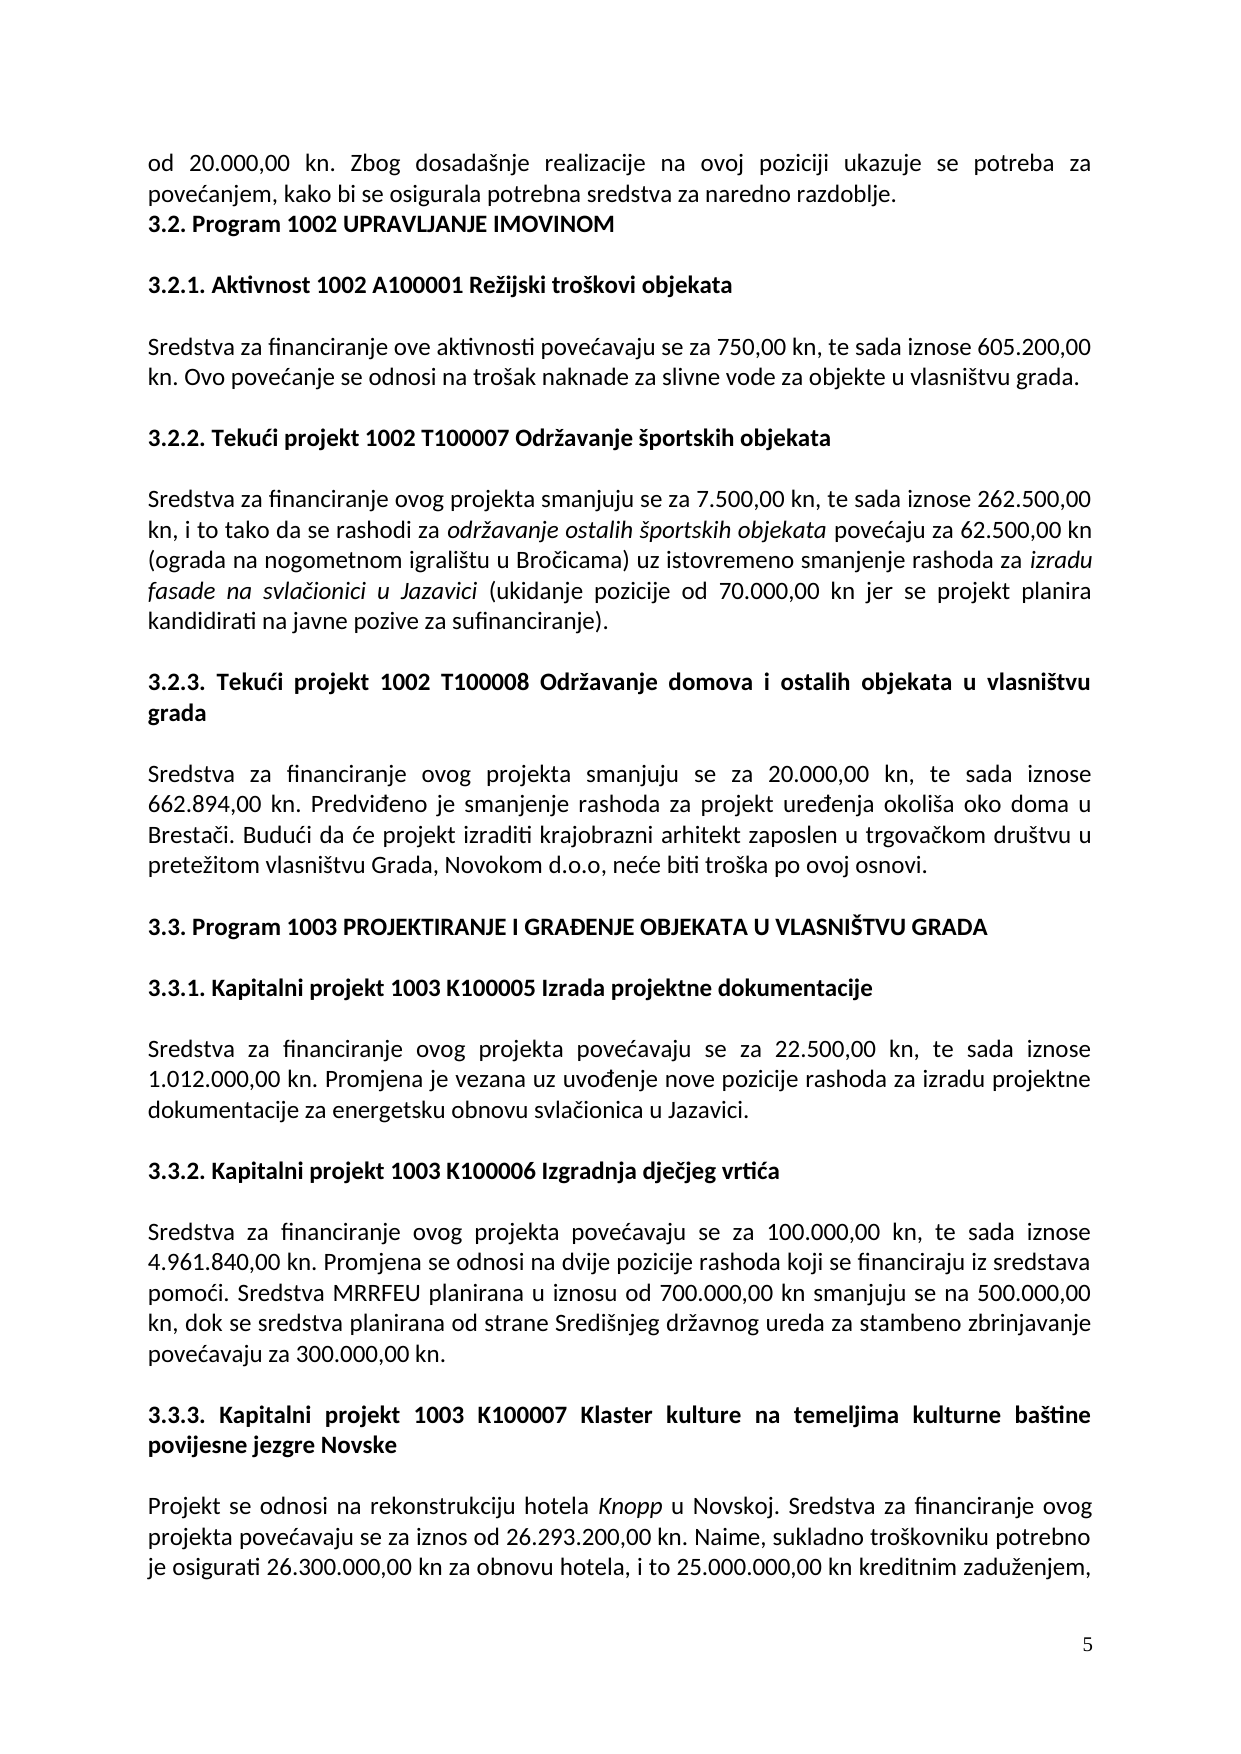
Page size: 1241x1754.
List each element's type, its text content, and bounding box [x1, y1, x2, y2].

text Sredstva za financiranje ovog projekta smanjuju se za 7.500,00 kn, te sada iznose 262.500,00 kn, i to tako da se rashodi za održavanje ostalih športskih objekata povećaju za 62.500,00 kn (ograda na nogometnom igralištu u Bročicama) uz istovremeno smanjenje rashoda za izradu fasade na svlačionici u Jazavici (ukidanje pozicije od 70.000,00 kn jer se projekt planira kandidirati na javne pozive za sufinanciranje). [148, 483, 1093, 636]
text 3.2.2. Tekući projekt 1002 T100007 Održavanje športskih objekata [148, 422, 1093, 453]
text 3.2. Program 1002 UPRAVLJANJE IMOVINOM [148, 209, 1093, 239]
text Sredstva za financiranje ove aktivnosti povećavaju se za 750,00 kn, te sada iznose 605.200,00 kn. Ovo povećanje se odnosi na trošak naknade za slivne vode za objekte u vlasništvu grada. [148, 331, 1093, 392]
text 3.3. Program 1003 PROJEKTIRANJE I GRAĐENJE OBJEKATA U VLASNIŠTVU GRADA [148, 911, 1093, 941]
text Sredstva za financiranje ovog projekta povećavaju se za 100.000,00 kn, te sada iznose 4.961.840,00 kn. Promjena se odnosi na dvije pozicije rashoda koji se financiraju iz sredstava pomoći. Sredstva MRRFEU planirana u iznosu od 700.000,00 kn smanjuju se na 500.000,00 kn, dok se sredstva planirana od strane Središnjeg državnog ureda za stambeno zbrinjavanje povećavaju za 300.000,00 kn. [148, 1216, 1093, 1368]
text Sredstva za financiranje ovog projekta smanjuju se za 20.000,00 kn, te sada iznose 662.894,00 kn. Predviđeno je smanjenje rashoda za projekt uređenja okoliša oko doma u Brestači. Budući da će projekt izraditi krajobrazni arhitekt zaposlen u trgovačkom društvu u pretežitom vlasništvu Grada, Novokom d.o.o, neće biti troška po ovoj osnovi. [148, 758, 1093, 880]
text 3.3.1. Kapitalni projekt 1003 K100005 Izrada projektne dokumentacije [148, 972, 1093, 1002]
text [148, 148, 1093, 209]
text 3.3.2. Kapitalni projekt 1003 K100006 Izgradnja dječjeg vrtića [148, 1155, 1093, 1185]
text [148, 1491, 1093, 1582]
text Sredstva za financiranje ovog projekta povećavaju se za 22.500,00 kn, te sada iznose 1.012.000,00 kn. Promjena je vezana uz uvođenje nove pozicije rashoda za izradu projektne dokumentacije za energetsku obnovu svlačionica u Jazavici. [148, 1033, 1093, 1124]
text 3.2.3. Tekući projekt 1002 T100008 Održavanje domova i ostalih objekata u vlasništvu grada [148, 666, 1093, 727]
text 3.3.3. Kapitalni projekt 1003 K100007 Klaster kulture na temeljima kulturne baštine povijesne jezgre Novske [148, 1399, 1093, 1460]
text 3.2.1. Aktivnost 1002 A100001 Režijski troškovi objekata [148, 270, 1093, 300]
